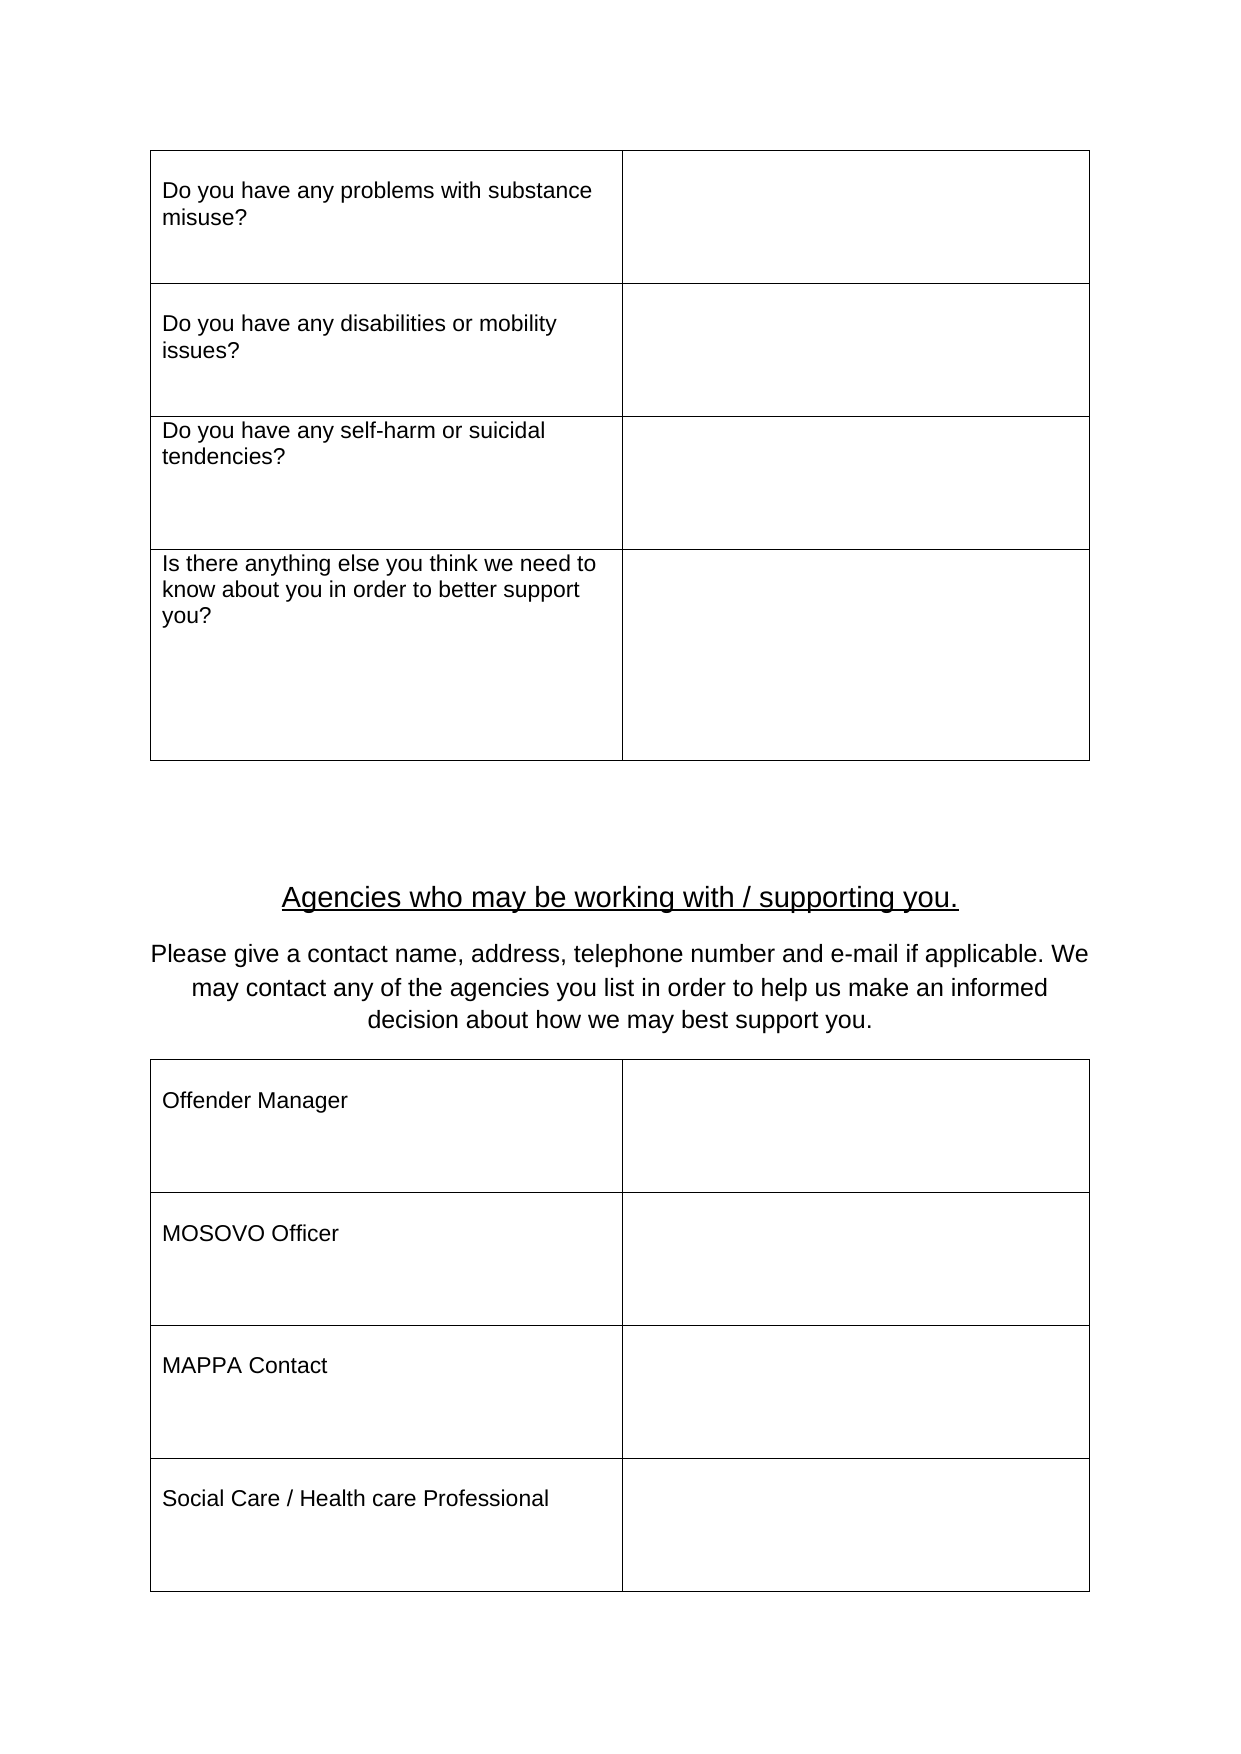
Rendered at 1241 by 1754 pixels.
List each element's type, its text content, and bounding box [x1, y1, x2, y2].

table_header Offender Manager [151, 1060, 622, 1192]
text Agencies who may be working with / supporting you. [150, 880, 1090, 914]
table_cell Do you have any self-harm or suicidal tendencies? [151, 417, 622, 548]
table_header [623, 1060, 1089, 1192]
table_cell Social Care / Health care Professional [151, 1459, 622, 1591]
table_cell [623, 417, 1089, 548]
table_cell [623, 550, 1089, 760]
table_cell Is there anything else you think we need to know about you in order to better support you? [151, 550, 622, 760]
table_cell Do you have any problems with substance misuse? [151, 151, 622, 283]
table_cell MOSOVO Officer [151, 1193, 622, 1325]
table_cell [623, 284, 1089, 416]
table_cell [623, 151, 1089, 283]
table_cell MAPPA Contact [151, 1326, 622, 1458]
table_cell [623, 1193, 1089, 1325]
table_cell Do you have any disabilities or mobility issues? [151, 284, 622, 416]
text Please give a contact name, address, telephone number and e-mail if applicable. We may contact any of the agencies you list in order to help us make an informed decision about how we may best support you. [150, 939, 1090, 1034]
table_cell [623, 1459, 1089, 1591]
table_cell [623, 1326, 1089, 1458]
